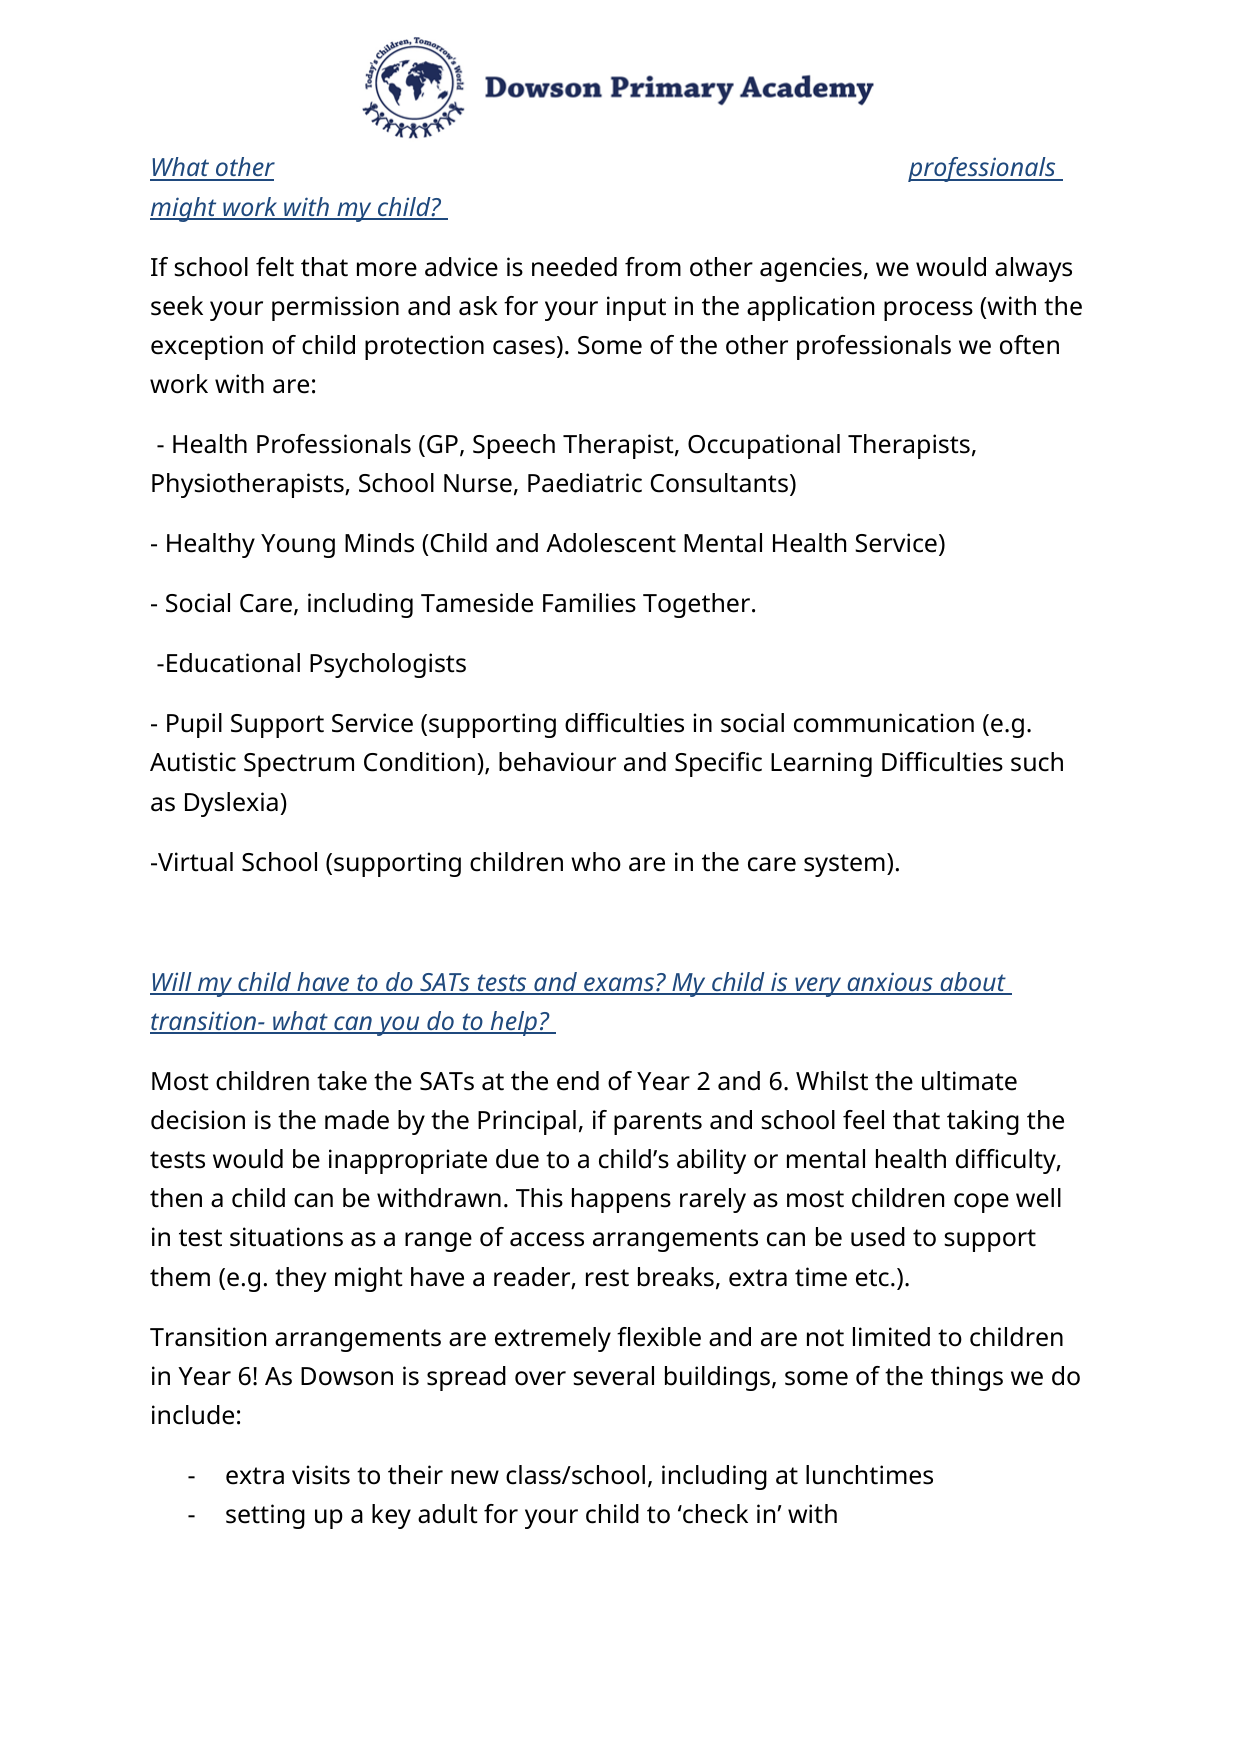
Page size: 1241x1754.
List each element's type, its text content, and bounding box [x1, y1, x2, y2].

text - Pupil Support Service (supporting difficulties in social communication (e.g. Autistic Spectrum Condition), behaviour and Specific Learning Difficulties such as Dyslexia) [150, 706, 1090, 818]
picture [346, 12, 890, 159]
text Will my child have to do SATs tests and exams? My child is very anxious about transition- what can you do to help? [150, 964, 1090, 1037]
text -Educational Psychologists [150, 646, 1090, 680]
text If school felt that more advice is needed from other agencies, we would always seek your permission and ask for your input in the application process (with the exception of child protection cases). Some of the other professionals we often work with are: [150, 249, 1090, 401]
text Most children take the SATs at the end of Year 2 and 6. Whilst the ultimate decision is the made by the Principal, if parents and school feel that taking the tests would be inappropriate due to a child’s ability or mental health difficulty, then a child can be withdrawn. This happens rarely as most children cope well in test situations as a range of access arrangements can be used to support them (e.g. they might have a reader, rest breaks, extra time etc.). [150, 1063, 1090, 1293]
text Transition arrangements are extremely flexible and are not limited to children in Year 6! As Dowson is spread over several buildings, some of the things we do include: [150, 1319, 1090, 1432]
list extra visits to their new class/school, including at lunchtimes [187, 1457, 1090, 1492]
text - Healthy Young Minds (Child and Adolescent Mental Health Service) [150, 526, 1090, 560]
list setting up a key adult for your child to ‘check in’ with [187, 1497, 1090, 1531]
text - Social Care, including Tameside Families Together. [150, 586, 1090, 620]
text -Virtual School (supporting children who are in the care system). [150, 844, 1090, 878]
text What other professionals might work with my child? [150, 150, 1090, 223]
text - Health Professionals (GP, Speech Therapist, Occupational Therapists, Physiotherapists, School Nurse, Paediatric Consultants) [150, 427, 1090, 500]
